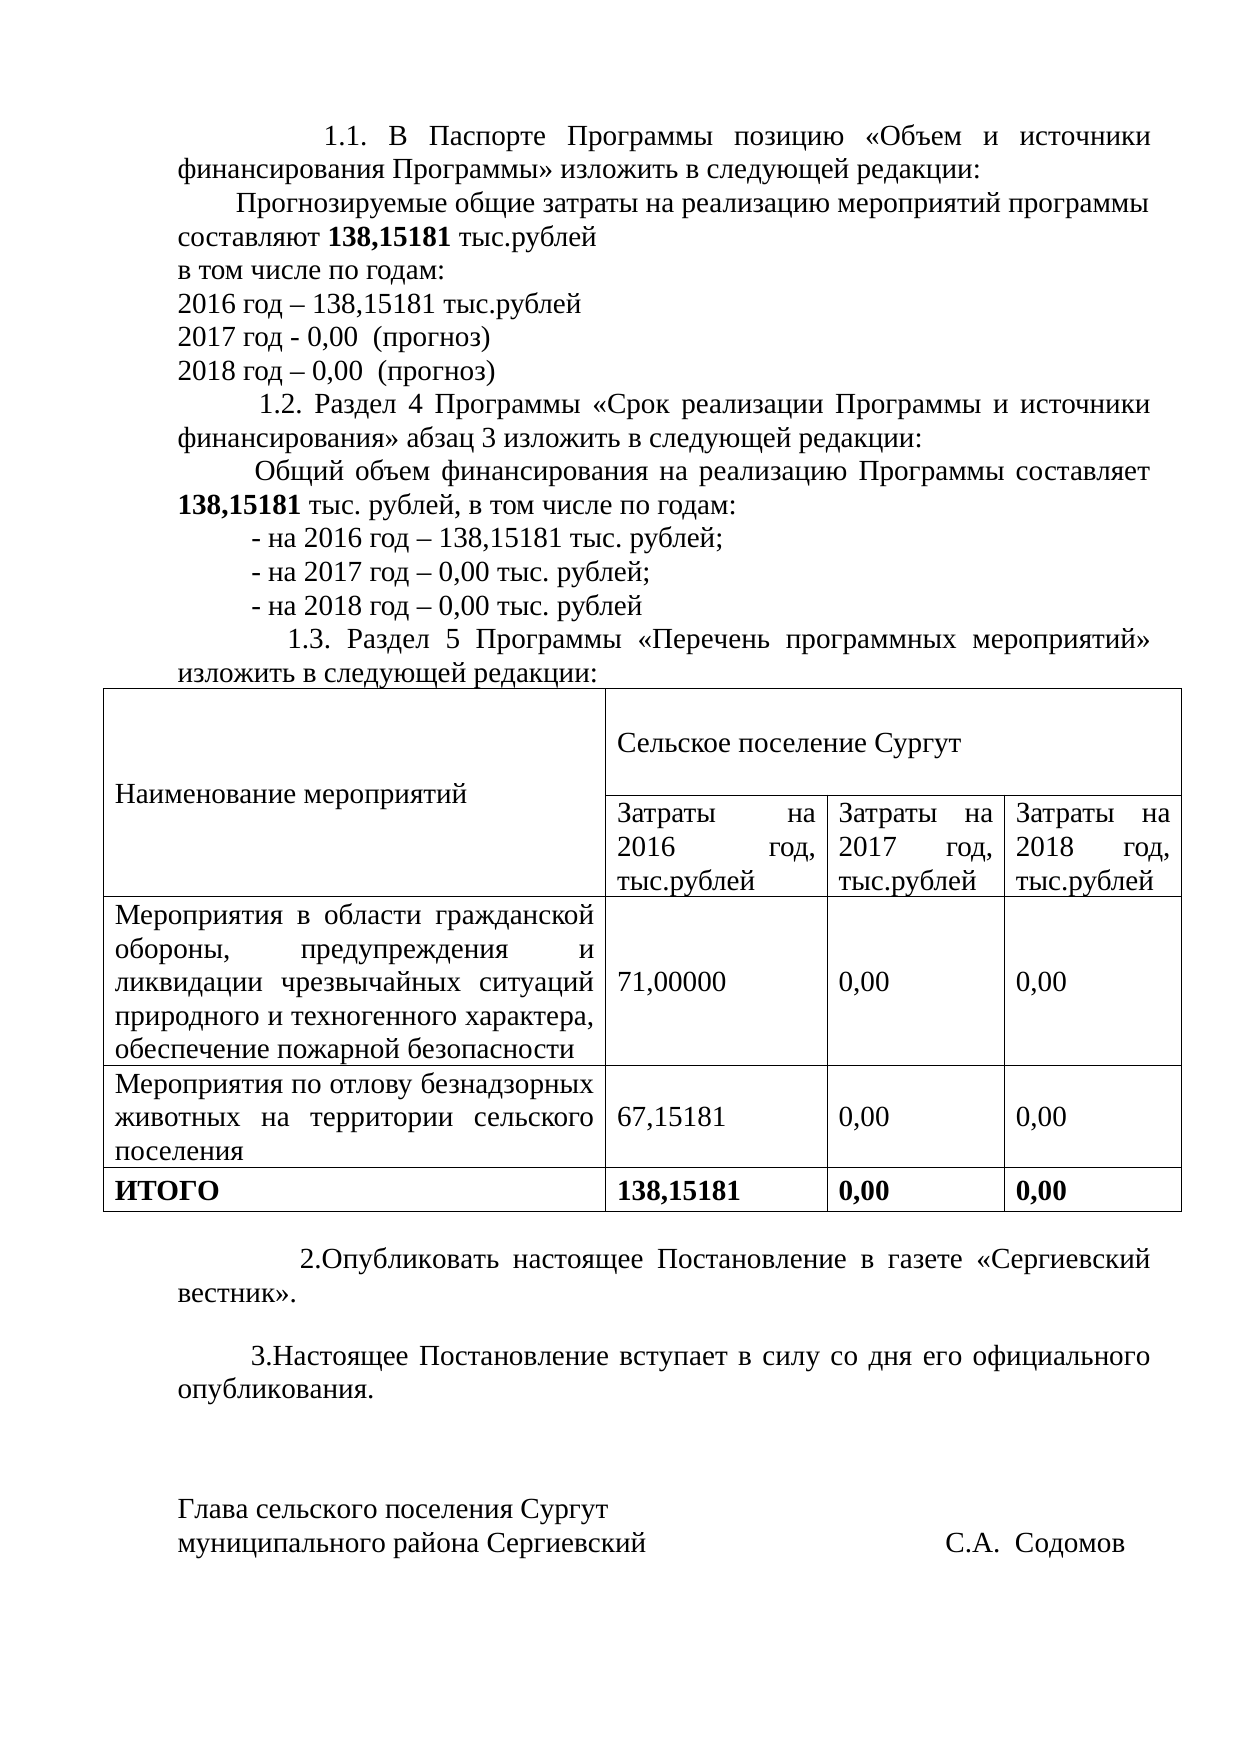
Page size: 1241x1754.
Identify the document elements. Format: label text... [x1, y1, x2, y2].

table_cell 0,00 [1005, 1066, 1181, 1167]
text Глава сельского поселения Сургут [177, 1491, 1152, 1525]
table_header Наименование мероприятий [104, 689, 605, 896]
text - на 2016 год – 138,15181 тыс. рублей; [177, 521, 1152, 554]
table_cell Затраты на 2016 год, тыс.рублей [606, 796, 827, 896]
table_cell 0,00 [828, 1168, 1004, 1211]
text 1.1. В Паспорте Программы позицию «Объем и источники финансирования Программы» изложить в следующей редакции: [177, 118, 1152, 185]
text - на 2017 год – 0,00 тыс. рублей; [177, 554, 1152, 588]
table_cell 0,00 [828, 1066, 1004, 1167]
table_cell 138,15181 [606, 1168, 827, 1211]
text 1.2. Раздел 4 Программы «Срок реализации Программы и источники финансирования» абзац 3 изложить в следующей редакции: [177, 386, 1152, 453]
text муниципального района Сергиевский С.А. Содомов [177, 1525, 1152, 1558]
text 3.Настоящее Постановление вступает в силу со дня его официального опубликования. [177, 1338, 1152, 1405]
table_cell 67,15181 [606, 1066, 827, 1167]
table_cell 0,00 [1005, 897, 1181, 1065]
table_cell 71,00000 [606, 897, 827, 1065]
table_cell ИТОГО [104, 1168, 605, 1211]
text 1.3. Раздел 5 Программы «Перечень программных мероприятий» изложить в следующей редакции: [177, 621, 1152, 688]
table_cell Мероприятия по отлову безнадзорных животных на территории сельского поселения [104, 1066, 605, 1167]
text 2018 год – 0,00 (прогноз) [177, 353, 1152, 386]
text в том числе по годам: [177, 252, 1152, 286]
table_header Сельское поселение Сургут [606, 689, 1181, 794]
text Общий объем финансирования на реализацию Программы составляет 138,15181 тыс. рублей, в том числе по годам: [177, 453, 1152, 521]
table_cell 0,00 [828, 897, 1004, 1065]
text 2.Опубликовать настоящее Постановление в газете «Сергиевский вестник». [177, 1241, 1152, 1308]
text - на 2018 год – 0,00 тыс. рублей [177, 588, 1152, 621]
table_cell 0,00 [1005, 1168, 1181, 1211]
table_cell Затраты на 2017 год, тыс.рублей [828, 796, 1004, 896]
text 2017 год - 0,00 (прогноз) [177, 319, 1152, 353]
text 2016 год – 138,15181 тыс.рублей [177, 286, 1152, 319]
text Прогнозируемые общие затраты на реализацию мероприятий программы составляют 138,15181 тыс.рублей [177, 185, 1152, 252]
table_cell Мероприятия в области гражданской обороны, предупреждения и ликвидации чрезвычайных ситуаций природного и техногенного характера, обеспечение пожарной безопасности [104, 897, 605, 1065]
table_cell Затраты на 2018 год, тыс.рублей [1005, 796, 1181, 896]
